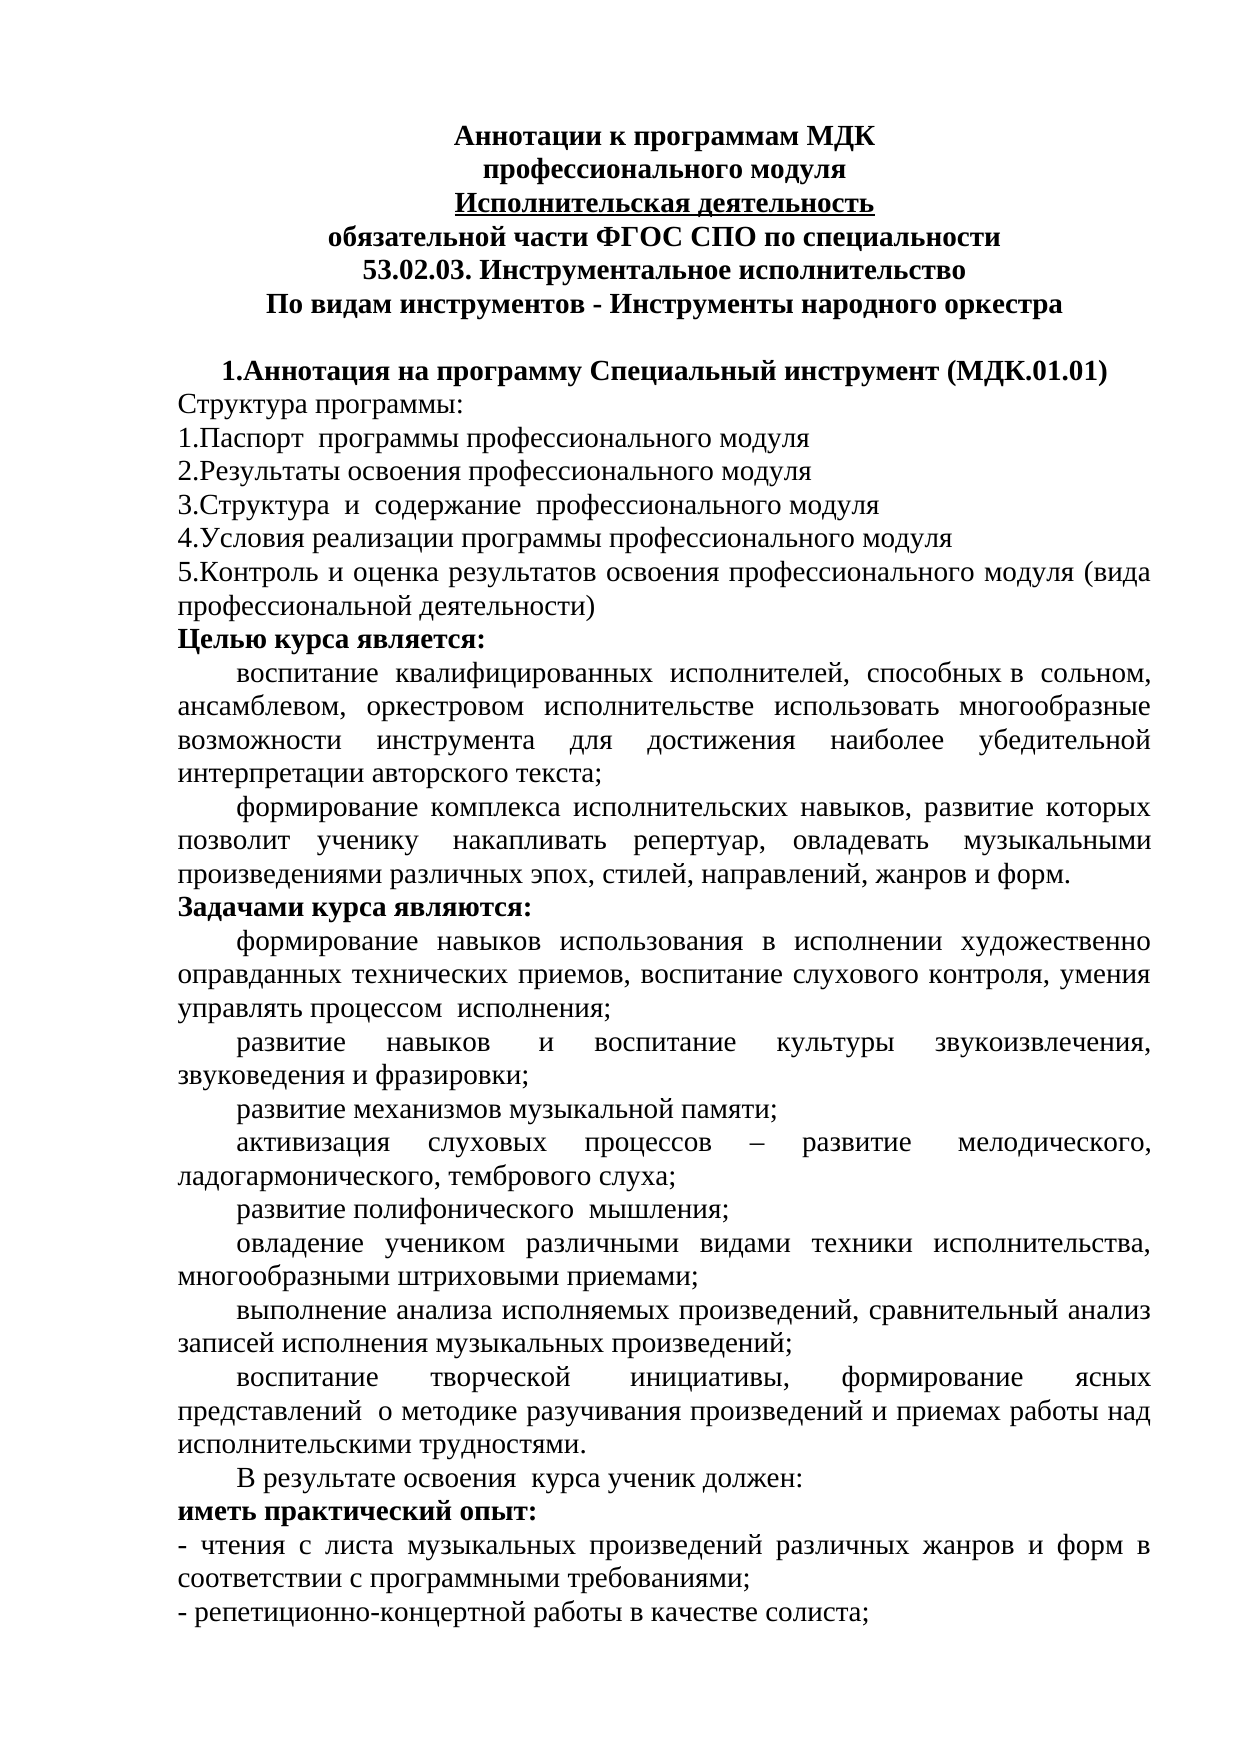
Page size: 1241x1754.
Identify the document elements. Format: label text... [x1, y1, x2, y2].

text выполнение анализа исполняемых произведений, сравнительный анализ записей исполнения музыкальных произведений; [177, 1292, 1152, 1359]
text обязательной части ФГОС СПО по специальности [177, 219, 1152, 252]
text 1.Аннотация на программу Специальный инструмент (МДК.01.01) [177, 353, 1152, 386]
text 1.Паспорт программы профессионального модуля [177, 420, 1152, 453]
text 53.02.03. Инструментальное исполнительство [177, 252, 1152, 286]
text активизация слуховых процессов – развитие мелодического, ладогармонического, тембрового слуха; [177, 1124, 1152, 1191]
text воспитание творческой инициативы, формирование ясных представлений о методике разучивания произведений и приемах работы над исполнительскими трудностями. [177, 1359, 1152, 1460]
text развитие полифонического мышления; [177, 1191, 1152, 1225]
text Исполнительская деятельность [177, 185, 1152, 219]
text 4.Условия реализации программы профессионального модуля [177, 521, 1152, 554]
text формирование навыков использования в исполнении художественно оправданных технических приемов, воспитание слухового контроля, умения управлять процессом исполнения; [177, 923, 1152, 1024]
text - репетиционно-концертной работы в качестве солиста; [177, 1594, 1152, 1627]
text В результате освоения курса ученик должен: [177, 1460, 1152, 1493]
text Структура программы: [177, 386, 1152, 420]
text овладение учеником различными видами техники исполнительства, многообразными штриховыми приемами; [177, 1225, 1152, 1292]
text 2.Результаты освоения профессионального модуля [177, 453, 1152, 487]
text развитие механизмов музыкальной памяти; [177, 1091, 1152, 1124]
text иметь практический опыт: [177, 1493, 1152, 1527]
text формирование комплекса исполнительских навыков, развитие которых позволит ученику накапливать репертуар, овладевать музыкальными произведениями различных эпох, стилей, направлений, жанров и форм. [177, 789, 1152, 889]
text 3.Структура и содержание профессионального модуля [177, 487, 1152, 521]
text - чтения с листа музыкальных произведений различных жанров и форм в соответствии с программными требованиями; [177, 1527, 1152, 1594]
text По видам инструментов - Инструменты народного оркестра [177, 286, 1152, 319]
text 5.Контроль и оценка результатов освоения профессионального модуля (вида профессиональной деятельности) [177, 554, 1152, 621]
text Целью курса является: [177, 621, 1152, 655]
text Аннотации к программам МДК [177, 118, 1152, 152]
text развитие навыков и воспитание культуры звукоизвлечения, звуковедения и фразировки; [177, 1024, 1152, 1091]
text Задачами курса являются: [177, 889, 1152, 923]
text профессионального модуля [177, 152, 1152, 185]
text воспитание квалифицированных исполнителей, способных в сольном, ансамблевом, оркестровом исполнительстве использовать многообразные возможности инструмента для достижения наиболее убедительной интерпретации авторского текста; [177, 655, 1152, 789]
